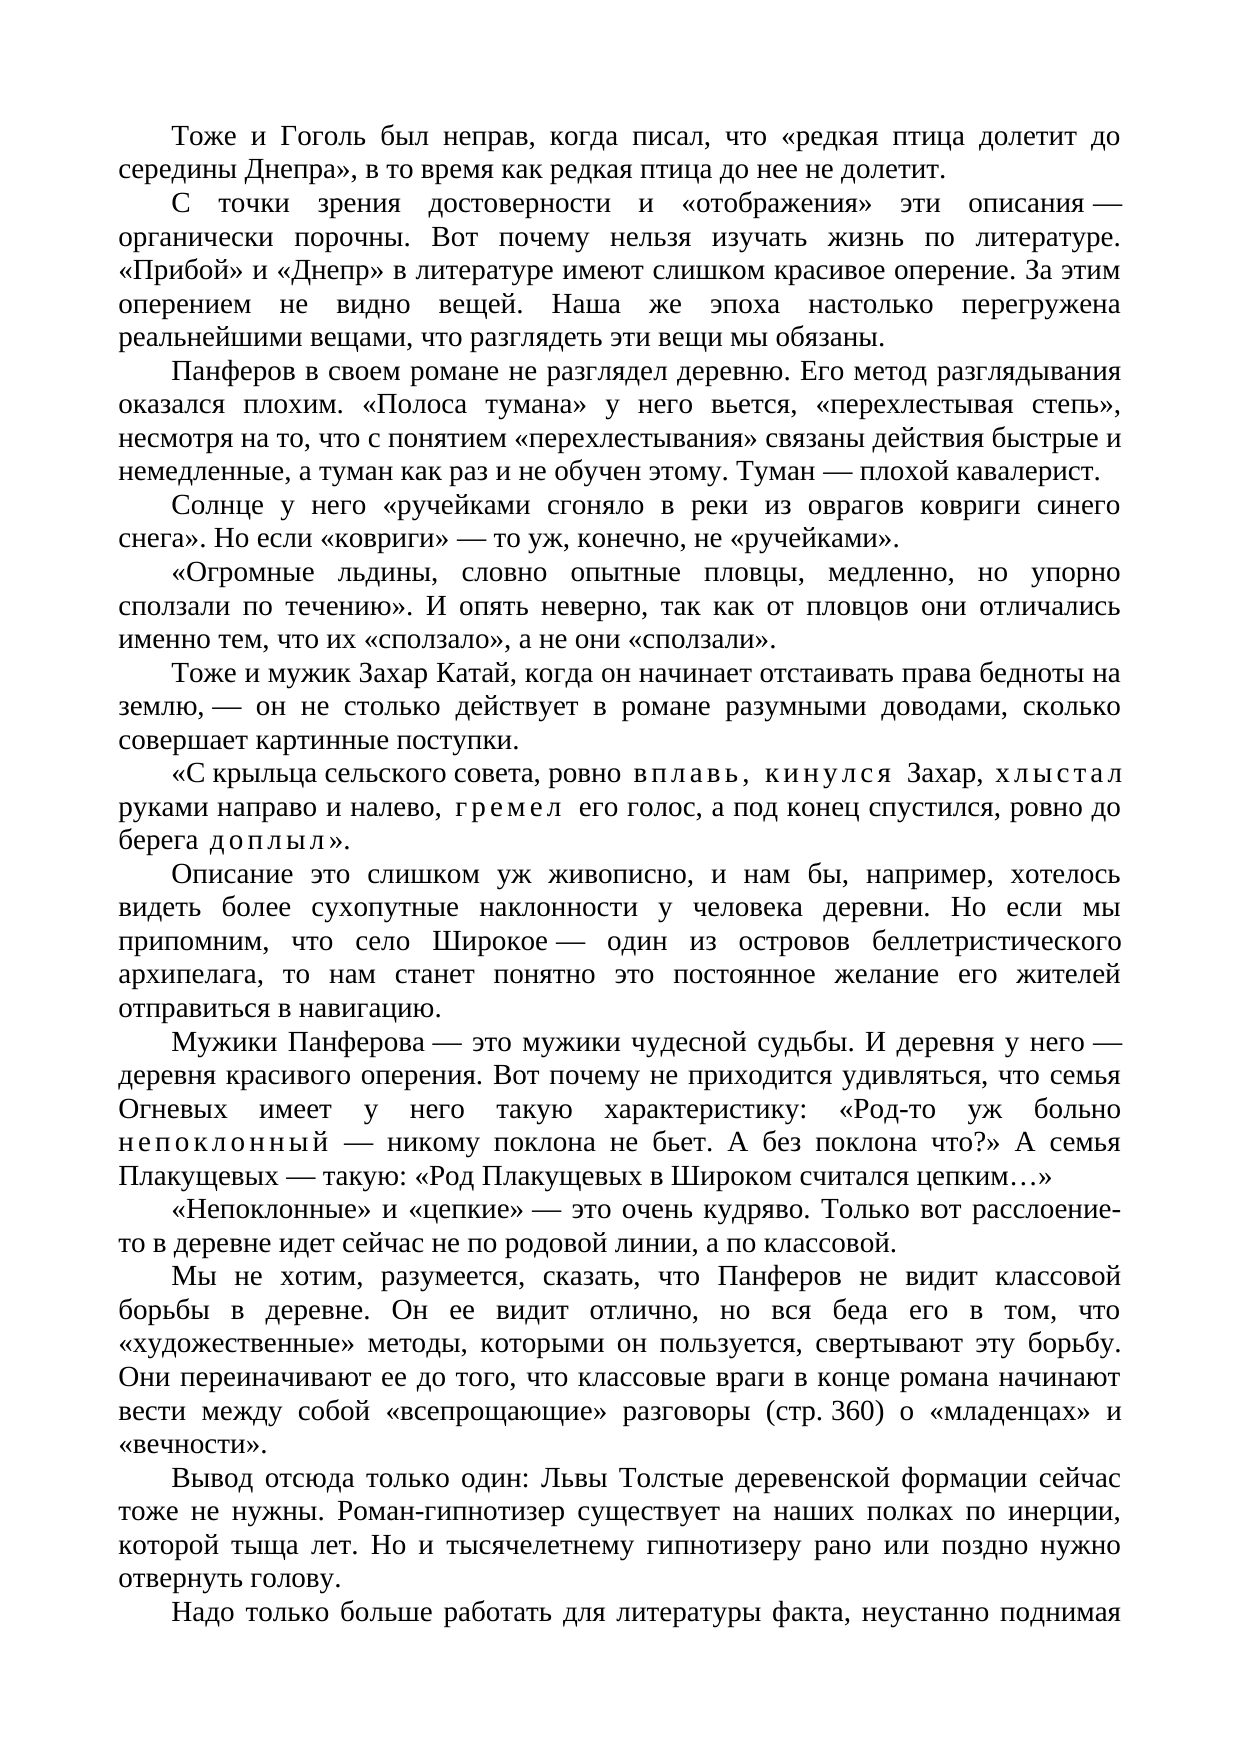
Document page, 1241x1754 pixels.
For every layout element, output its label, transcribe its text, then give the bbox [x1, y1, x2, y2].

text Тоже и мужик Захар Катай, когда он начинает отстаивать права бедноты на землю, — он не столько действует в романе разумными доводами, сколько совершает картинные поступки. [118, 655, 1122, 755]
text Мужики Панферова — это мужики чудесной судьбы. И деревня у него — деревня красивого оперения. Вот почему не приходится удивляться, что семья Огневых имеет {118} у него такую характеристику: «Род-то уж больно непоклонный — никому поклона не бьет. А без поклона что?» А семья Плакущевых — такую: «Род Плакущевых в Широком считался цепким…» [118, 1024, 1122, 1191]
text Солнце у него «ручейками сгоняло в реки из оврагов ковриги синего снега». Но если «ковриги» — то уж, конечно, не «ручейками». [118, 487, 1122, 554]
text «С крыльца сельского совета, ровно вплавь, кинулся Захар, хлыстал руками направо и налево, гремел его голос, а под конец спустился, ровно до берега доплыл». [118, 755, 1122, 856]
text «Непоклонные» и «цепкие» — это очень кудряво. Только вот расслоение-то в деревне идет сейчас не по родовой линии, а по классовой. [118, 1191, 1122, 1258]
text Мы не хотим, разумеется, сказать, что Панферов не видит классовой борьбы в деревне. Он ее видит отлично, но вся беда его в том, что «художественные» методы, которыми он пользуется, свертывают эту борьбу. Они переиначивают ее до того, что классовые враги в конце романа начинают вести между собой «всепрощающие» разговоры (стр. 360) о «младенцах» и «вечности». [118, 1258, 1122, 1460]
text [118, 1594, 1122, 1627]
text Тоже и Гоголь был неправ, когда писал, что «редкая птица долетит до середины Днепра», в то время как редкая птица до нее не долетит. [118, 118, 1122, 185]
text Описание это слишком уж живописно, и нам бы, например, хотелось видеть более сухопутные наклонности у человека деревни. Но если мы припомним, что село Широкое — один из островов беллетристического архипелага, то нам станет понятно это постоянное желание его жителей отправиться в навигацию. [118, 856, 1122, 1024]
text «Огромные льдины, словно опытные пловцы, медленно, но упорно сползали по течению». И опять неверно, так как от пловцов они отличались именно тем, что их «сползало», а не они «сползали». [118, 554, 1122, 655]
text Панферов в своем романе не разглядел деревню. Его метод разглядывания оказался плохим. «Полоса тумана» у него вьется, «перехлестывая степь», несмотря на то, что с понятием «перехлестывания» связаны действия быстрые и немедленные, а туман как раз и не обучен этому. Туман — плохой кавалерист. [118, 353, 1122, 487]
text С точки зрения достоверности и «отображения» эти описания — органически порочны. Вот почему нельзя изучать жизнь по литературе. «Прибой» и «Днепр» в литературе имеют слишком красивое оперение. За этим оперением не видно вещей. Наша же эпоха настолько перегружена реальнейшими вещами, что разглядеть эти вещи мы обязаны. [118, 185, 1122, 353]
text Вывод отсюда только один: Львы Толстые деревенской формации сейчас тоже не нужны. Роман-гипнотизер существует на наших полках по инерции, которой тыща лет. Но и тысячелетнему гипнотизеру рано или поздно нужно отвернуть голову. [118, 1460, 1122, 1594]
